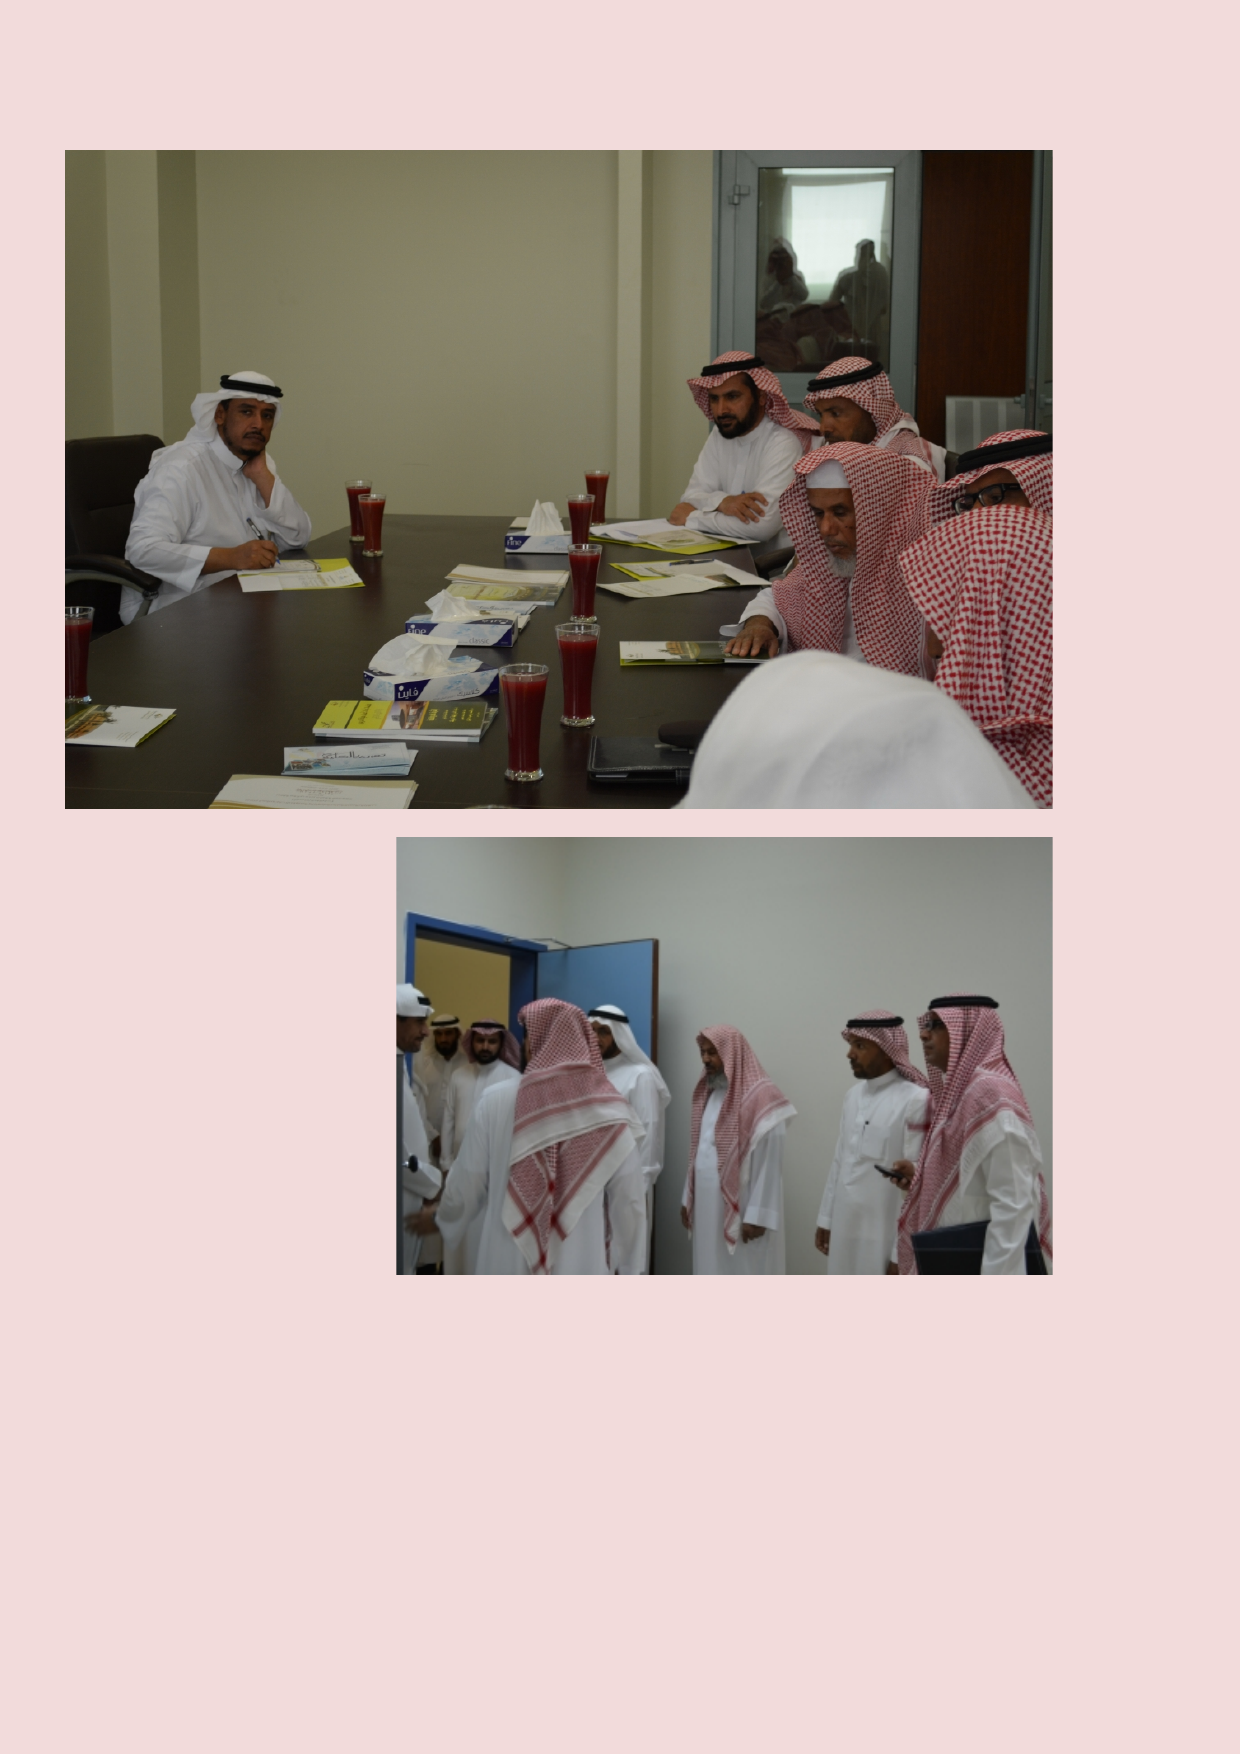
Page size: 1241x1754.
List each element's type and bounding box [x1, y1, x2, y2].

picture [65, 150, 1053, 809]
picture [396, 837, 1053, 1275]
